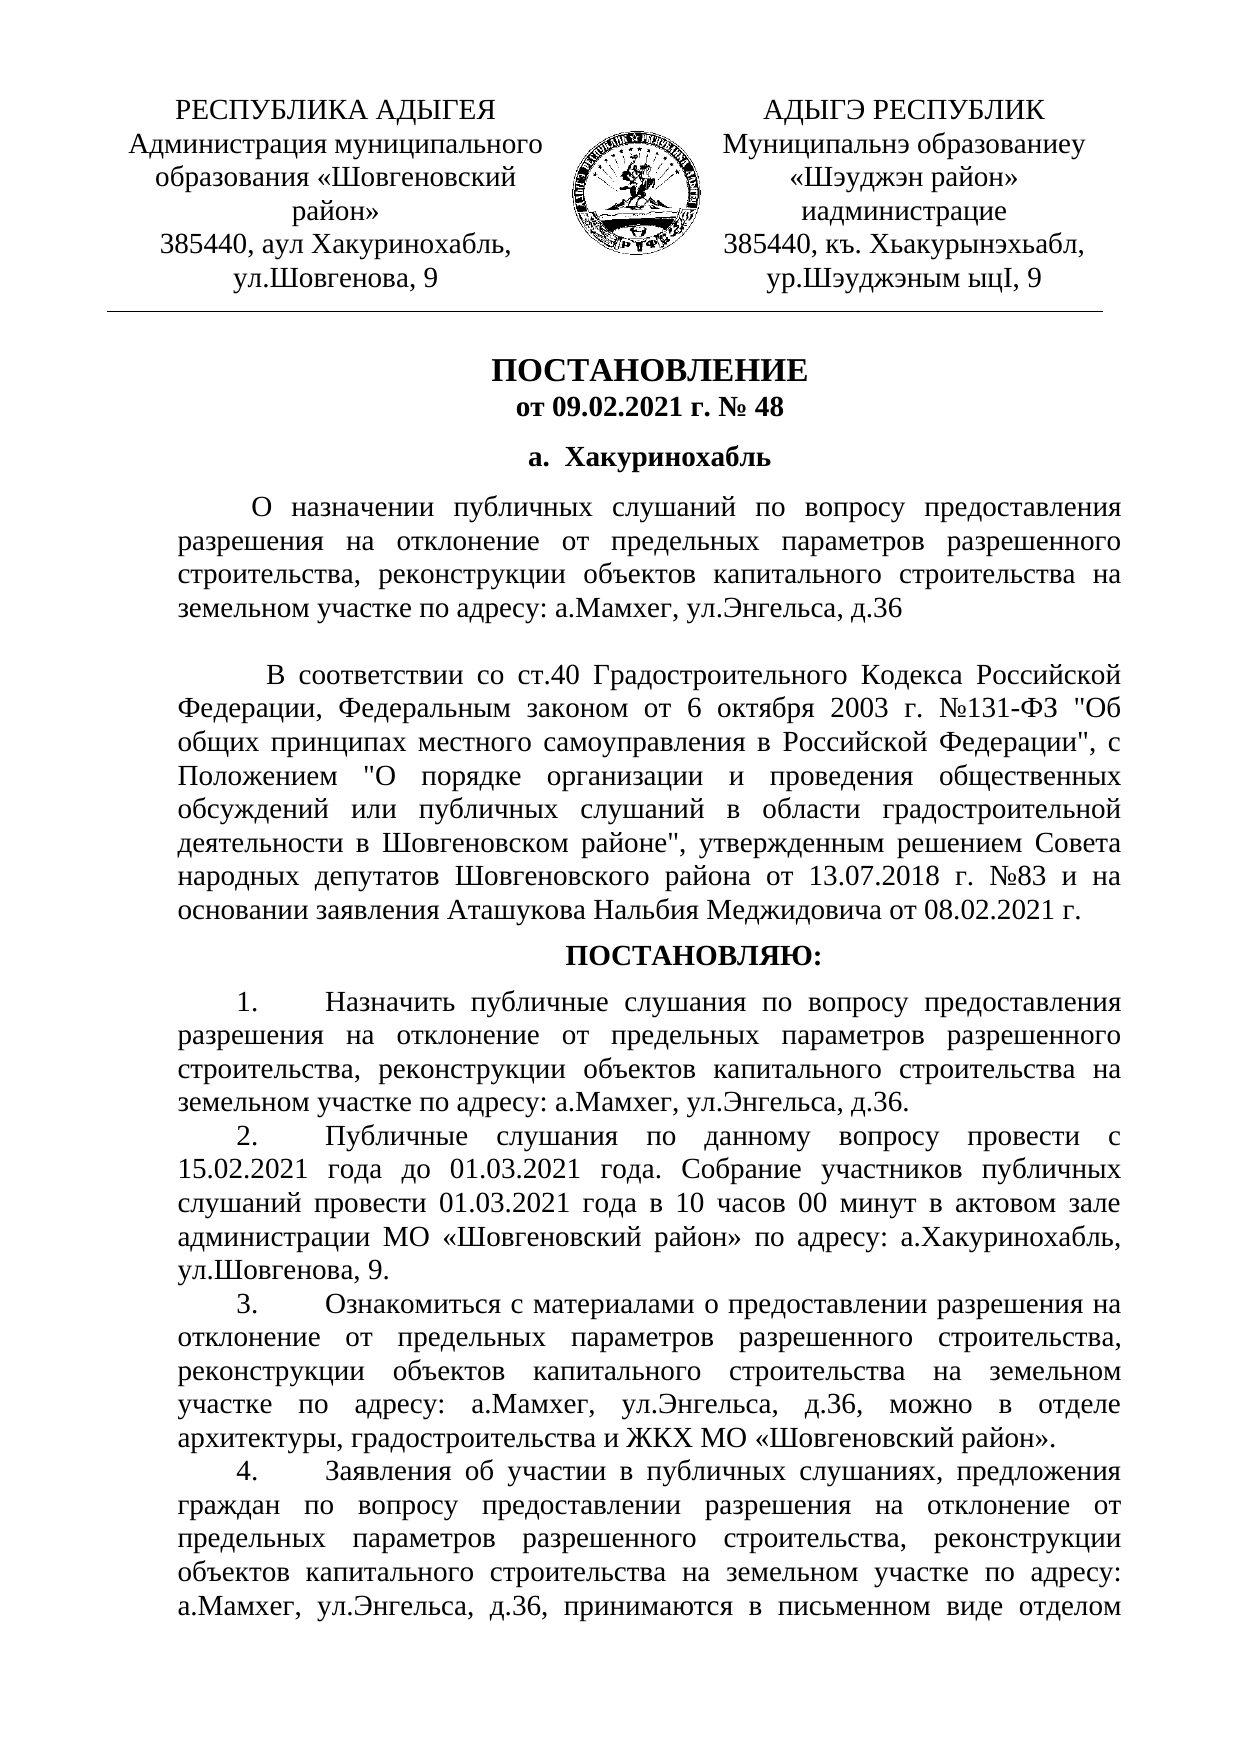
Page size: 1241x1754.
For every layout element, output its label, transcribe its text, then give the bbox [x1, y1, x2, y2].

subtitle ПОСТАНОВЛЕНИЕ [177, 350, 1122, 389]
text а. Хакуринохабль [177, 439, 1122, 473]
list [177, 1453, 1122, 1621]
table_header АДЫГЭ РЕСПУБЛИК Муниципальнэ образованиеу «Шэуджэн район» иадминистрацие 385440, къ. Хьакурынэхьабл, ур.Шэуджэным ыцI, 9 [705, 75, 1103, 311]
text ПОСТАНОВЛЯЮ: [177, 938, 1122, 971]
picture [571, 130, 702, 256]
text О назначении публичных слушаний по вопросу предоставления разрешения на отклонение от предельных параметров разрешенного строительства, реконструкции объектов капитального строительства на земельном участке по адресу: а.Мамхег, ул.Энгельса, д.36 [177, 489, 1122, 623]
list Ознакомиться с материалами о предоставлении разрешения на отклонение от предельных параметров разрешенного строительства, реконструкции объектов капитального строительства на земельном участке по адресу: а.Мамхег, ул.Энгельса, д.36, можно в отделе архитектуры, градостроительства и ЖКХ МО «Шовгеновский район». [177, 1286, 1122, 1453]
text от 09.02.2021 г. № 48 [177, 389, 1122, 422]
table_header РЕСПУБЛИКА АДЫГЕЯ Администрация муниципального образования «Шовгеновский район» 385440, аул Хакуринохабль, ул.Шовгенова, 9 [107, 75, 564, 311]
list Назначить публичные слушания по вопросу предоставления разрешения на отклонение от предельных параметров разрешенного строительства, реконструкции объектов капитального строительства на земельном участке по адресу: а.Мамхег, ул.Энгельса, д.36. [177, 984, 1122, 1118]
text В соответствии со ст.40 Градостроительного Кодекса Российской Федерации, Федеральным законом от 6 октября 2003 г. №131-ФЗ "Об общих принципах местного самоуправления в Российской Федерации", с Положением "О порядке организации и проведения общественных обсуждений или публичных слушаний в области градостроительной деятельности в Шовгеновском районе", утвержденным решением Совета народных депутатов Шовгеновского района от 13.07.2018 г. №83 и на основании заявления Аташукова Нальбия Меджидовича от 08.02.2021 г. [177, 657, 1122, 925]
table_header [564, 75, 704, 311]
list Публичные слушания по данному вопросу провести с 15.02.2021 года до 01.03.2021 года. Собрание участников публичных слушаний провести 01.03.2021 года в 10 часов 00 минут в актовом зале администрации МО «Шовгеновский район» по адресу: а.Хакуринохабль, ул.Шовгенова, 9. [177, 1118, 1122, 1286]
